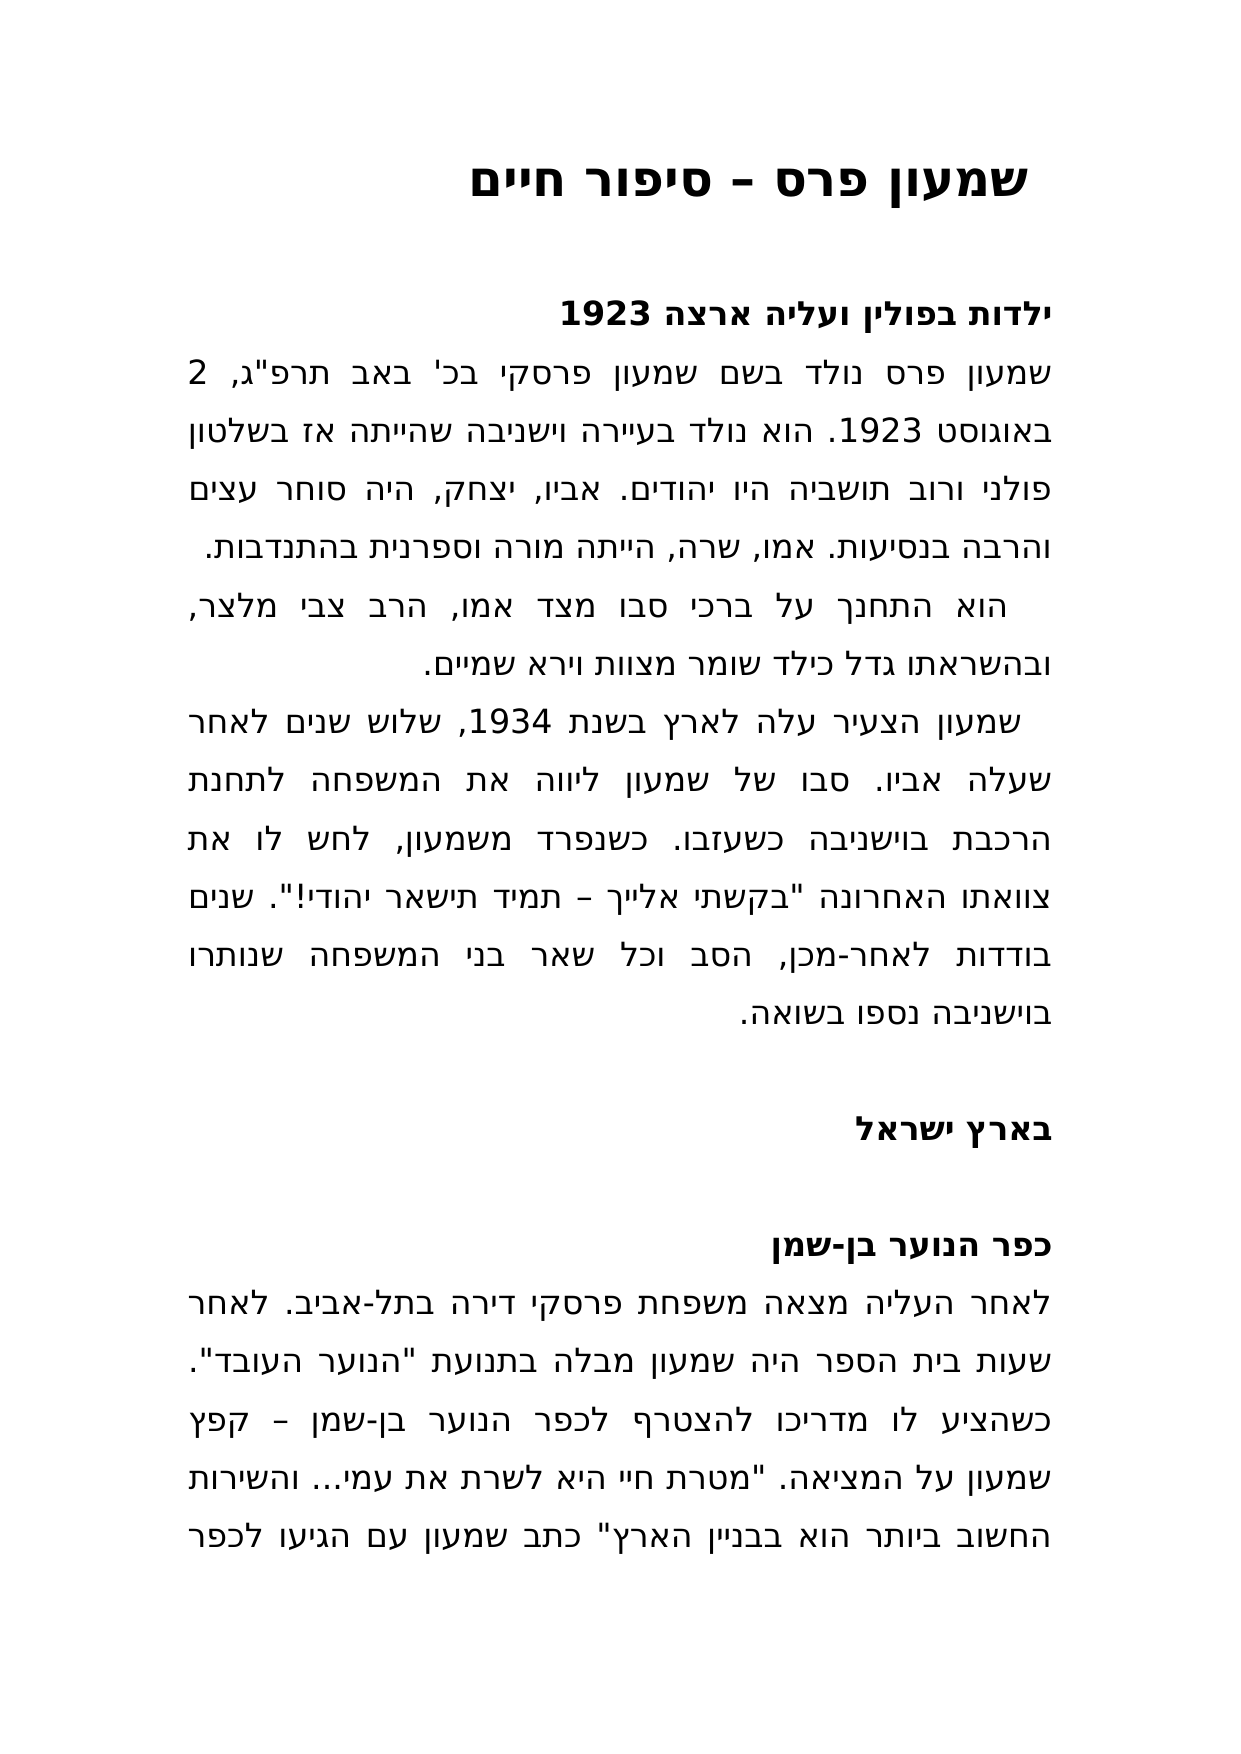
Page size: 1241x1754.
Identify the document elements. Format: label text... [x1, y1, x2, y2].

text הוא התחנך על ברכי סבו מצד אמו, הרב צבי מלצר, ובהשראתו גדל כילד שומר מצוות וירא שמיים. [187, 586, 1053, 683]
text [187, 1283, 1053, 1555]
text כפר הנוער בן-שמן [187, 1225, 1053, 1264]
text בארץ ישראל [187, 1109, 1053, 1148]
text שמעון פרס – סיפור חיים [187, 150, 1053, 208]
text שמעון הצעיר עלה לארץ בשנת 1934, שלוש שנים לאחר שעלה אביו. סבו של שמעון ליווה את המשפחה לתחנת הרכבת בוישניבה כשעזבו. כשנפרד משמעון, לחש לו את צוואתו האחרונה "בקשתי אלייך – תמיד תישאר יהודי!". שנים בודדות לאחר-מכן, הסב וכל שאר בני המשפחה שנותרו בוישניבה נספו בשואה. [187, 702, 1053, 1032]
text שמעון פרס נולד בשם שמעון פרסקי בכ' באב תרפ"ג, 2 באוגוסט 1923. הוא נולד בעיירה וישניבה שהייתה אז בשלטון פולני ורוב תושביה היו יהודים. אביו, יצחק, היה סוחר עצים והרבה בנסיעות. אמו, שרה, הייתה מורה וספרנית בהתנדבות. [187, 353, 1053, 567]
text ילדות בפולין ועליה ארצה 1923 [187, 295, 1053, 334]
